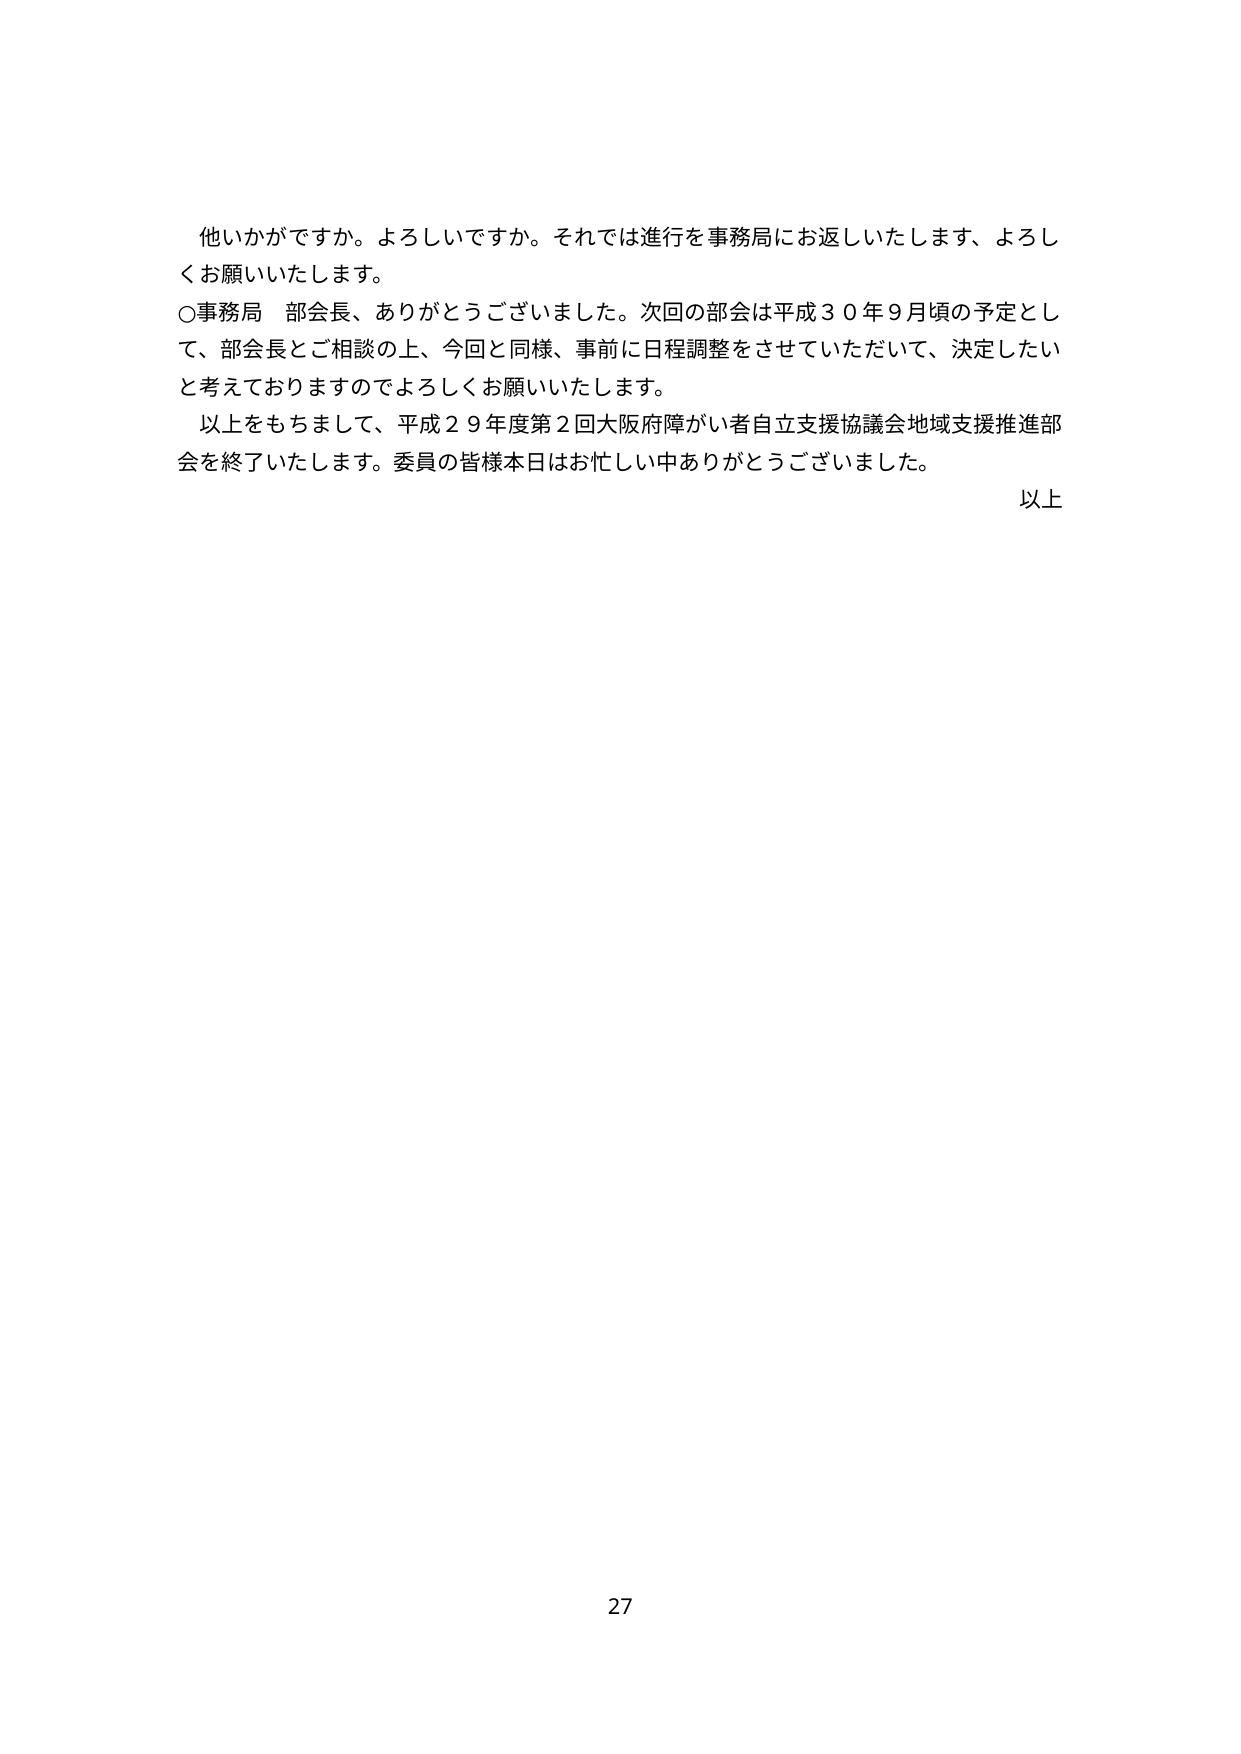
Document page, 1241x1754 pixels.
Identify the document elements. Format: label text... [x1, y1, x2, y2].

text 他いかがですか。よろしいですか。それでは進行を事務局にお返しいたします、よろしくお願いいたします。 [177, 217, 1063, 292]
text 以上をもちまして、平成２９年度第２回大阪府障がい者自立支援協議会地域支援推進部会を終了いたします。委員の皆様本日はお忙しい中ありがとうございました。 [177, 404, 1063, 479]
text 以上 [177, 479, 1063, 517]
text ○事務局 部会長、ありがとうございました。次回の部会は平成３０年９月頃の予定として、部会長とご相談の上、今回と同様、事前に日程調整をさせていただいて、決定したいと考えておりますのでよろしくお願いいたします。 [177, 292, 1063, 404]
